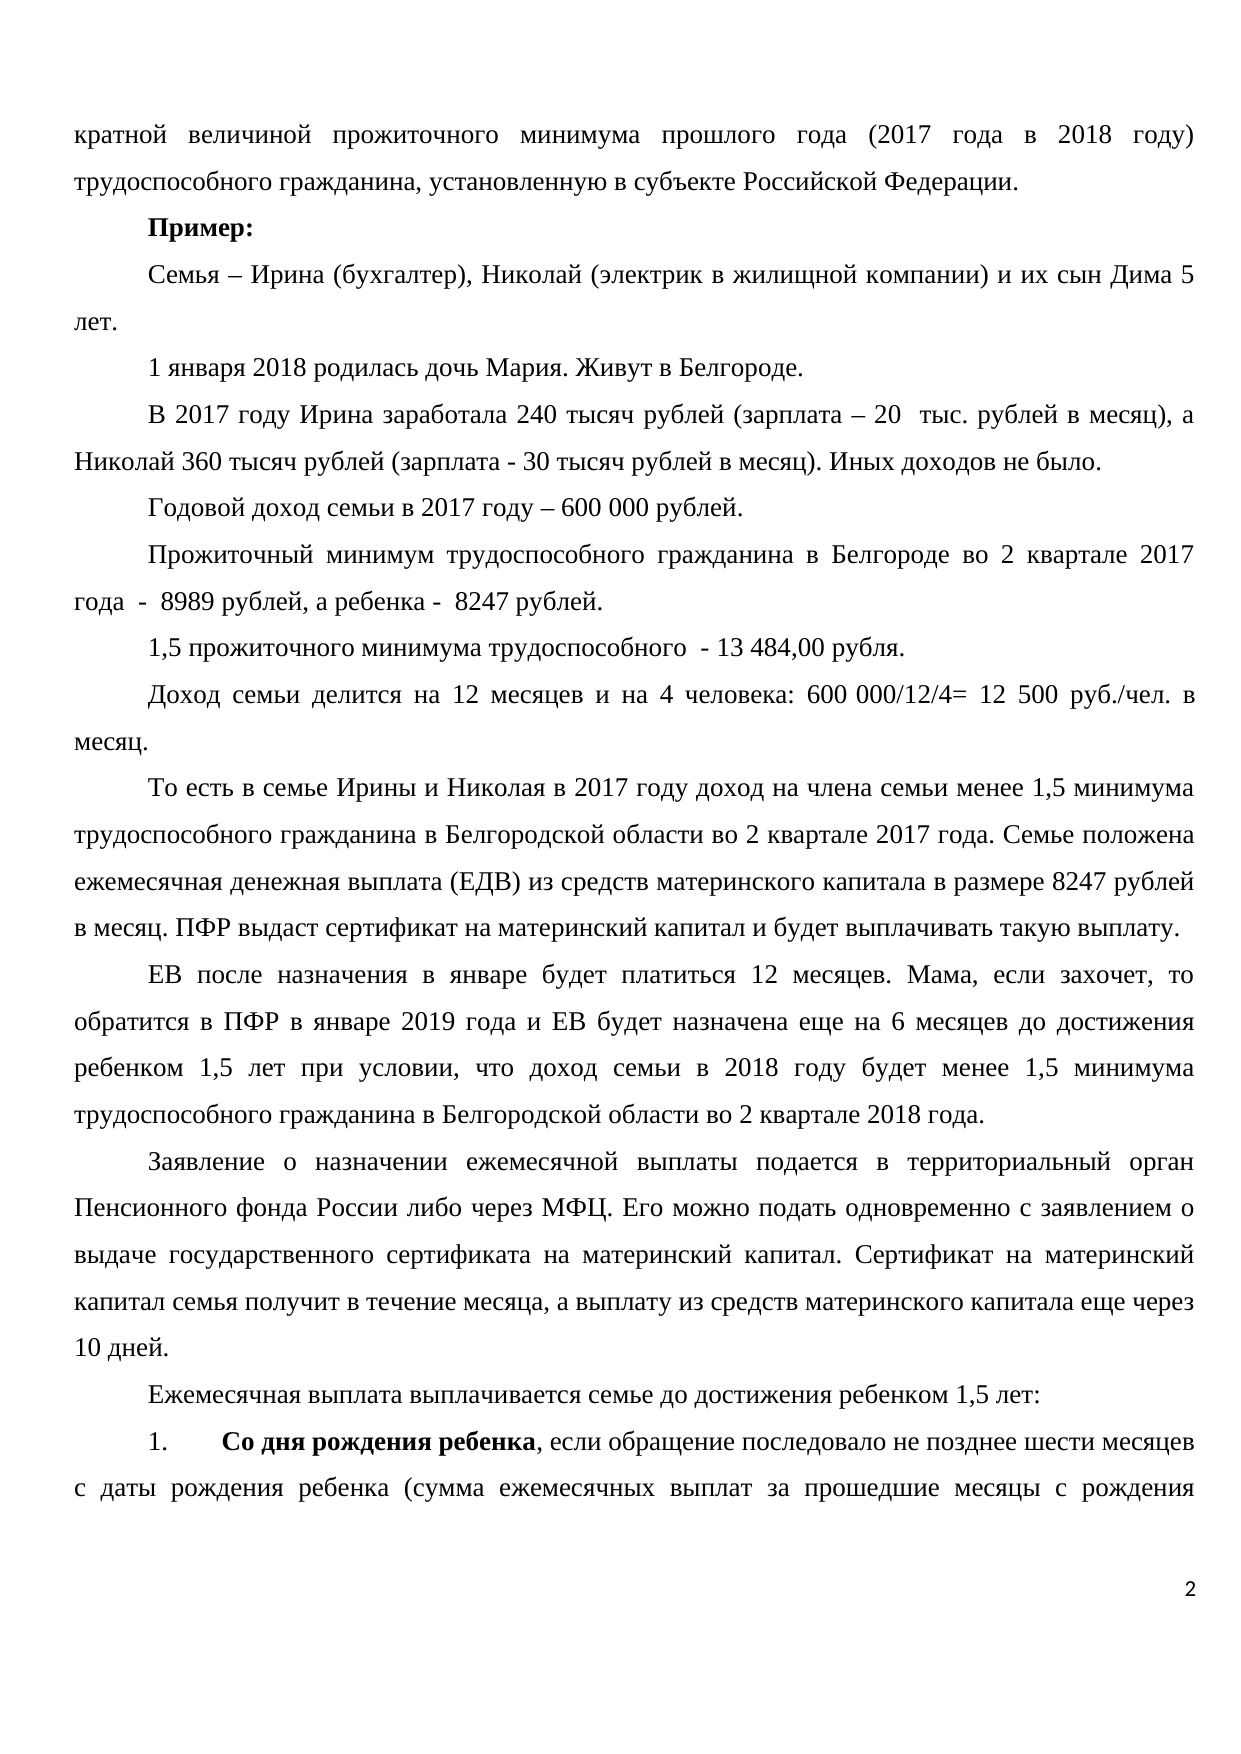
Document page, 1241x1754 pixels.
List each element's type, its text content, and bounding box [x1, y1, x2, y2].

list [74, 1425, 1196, 1503]
text В 2017 году Ирина заработала 240 тысяч рублей (зарплата – 20 тыс. рублей в месяц), а Николай 360 тысяч рублей (зарплата - 30 тысяч рублей в месяц). Иных доходов не было. [74, 398, 1196, 476]
list Заявление о назначении ежемесячной выплаты подается в территориальный орган Пенсионного фонда России либо через МФЦ. Его можно подать одновременно с заявлением о выдаче государственного сертификата на материнский капитал. Сертификат на материнский капитал семья получит в течение месяца, а выплату из средств материнского капитала еще через 10 дней. [74, 1145, 1196, 1363]
text Ежемесячная выплата выплачивается семье до достижения ребенком 1,5 лет: [74, 1378, 1196, 1409]
subtitle Пример: [74, 211, 1196, 243]
text 1 января 2018 родилась дочь Мария. Живут в Белгороде. [74, 351, 1196, 383]
text Семья – Ирина (бухгалтер), Николай (электрик в жилищной компании) и их сын Дима 5 лет. [74, 258, 1196, 336]
text 1,5 прожиточного минимума трудоспособного - 13 484,00 рубля. [74, 631, 1196, 663]
text Годовой доход семьи в 2017 году – 600 000 рублей. [74, 491, 1196, 523]
text Прожиточный минимум трудоспособного гражданина в Белгороде во 2 квартале 2017 года - 8989 рублей, а ребенка - 8247 рублей. [74, 538, 1196, 616]
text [74, 118, 1196, 196]
text ЕВ после назначения в январе будет платиться 12 месяцев. Мама, если захочет, то обратится в ПФР в январе 2019 года и ЕВ будет назначена еще на 6 месяцев до достижения ребенком 1,5 лет при условии, что доход семьи в 2018 году будет менее 1,5 минимума трудоспособного гражданина в Белгородской области во 2 квартале 2018 года. [74, 958, 1196, 1129]
text Доход семьи делится на 12 месяцев и на 4 человека: 600 000/12/4= 12 500 руб./чел. в месяц. [74, 678, 1196, 756]
text То есть в семье Ирины и Николая в 2017 году доход на члена семьи менее 1,5 минимума трудоспособного гражданина в Белгородской области во 2 квартале 2017 года. Семье положена ежемесячная денежная выплата (ЕДВ) из средств материнского капитала в размере 8247 рублей в месяц. ПФР выдаст сертификат на материнский капитал и будет выплачивать такую выплату. [74, 771, 1196, 943]
